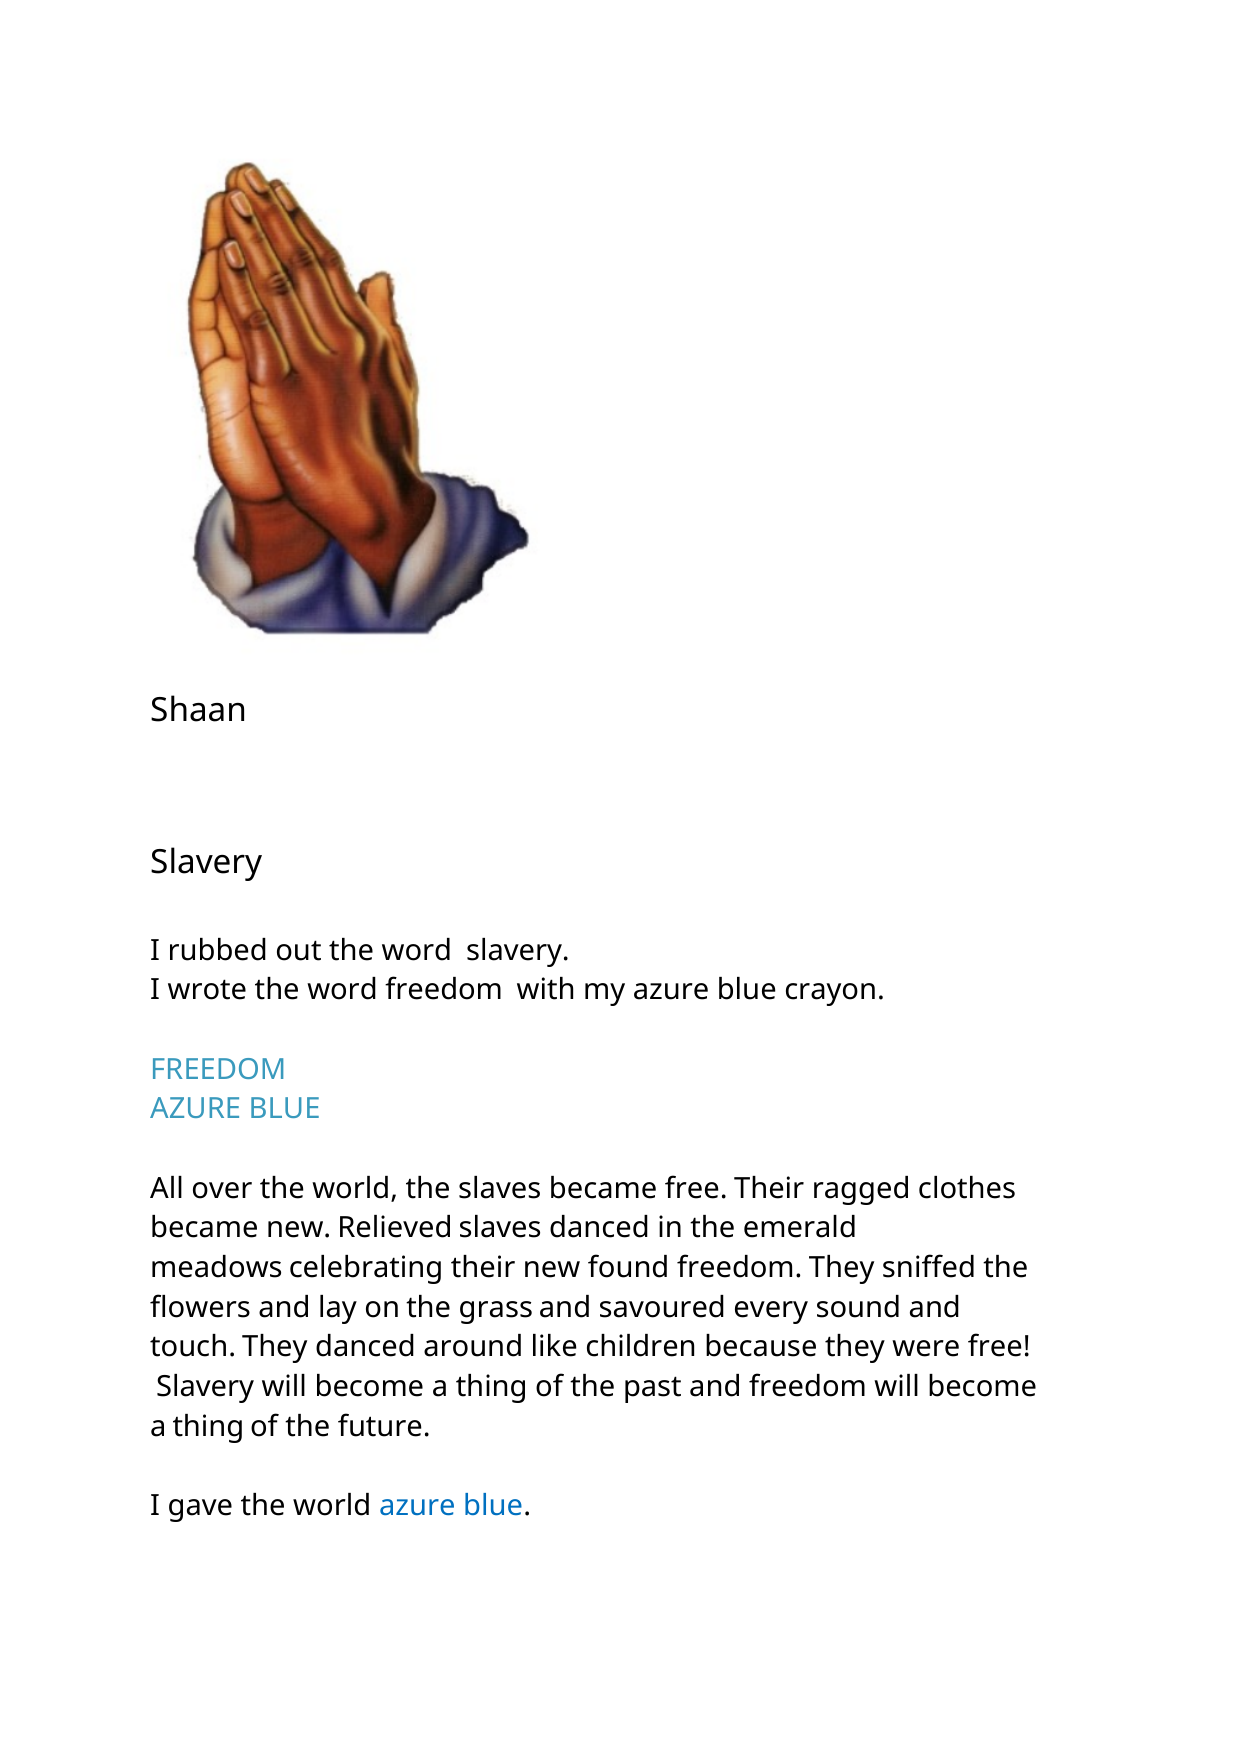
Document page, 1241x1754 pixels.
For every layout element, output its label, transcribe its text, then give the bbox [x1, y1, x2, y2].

text I wrote the word freedom with my azure blue crayon. [150, 968, 1090, 1008]
text Slavery [150, 838, 1090, 883]
text I rubbed out the word slavery. [150, 929, 1090, 968]
text FREEDOM [150, 1048, 1090, 1088]
text All over the world, the slaves became free. Their ragged clothes became new. Relieved slaves danced in the emerald meadows celebrating their new found freedom. They sniffed the flowers and lay on the grass and savoured every sound and touch. They danced around like children because they were free! Slavery will become a thing of the past and freedom will become a thing of the future. [150, 1167, 1090, 1445]
text I gave the world azure blue. [150, 1484, 1090, 1524]
text AZURE BLUE [150, 1088, 1090, 1127]
picture [150, 150, 560, 661]
text Shaan [150, 686, 1090, 731]
